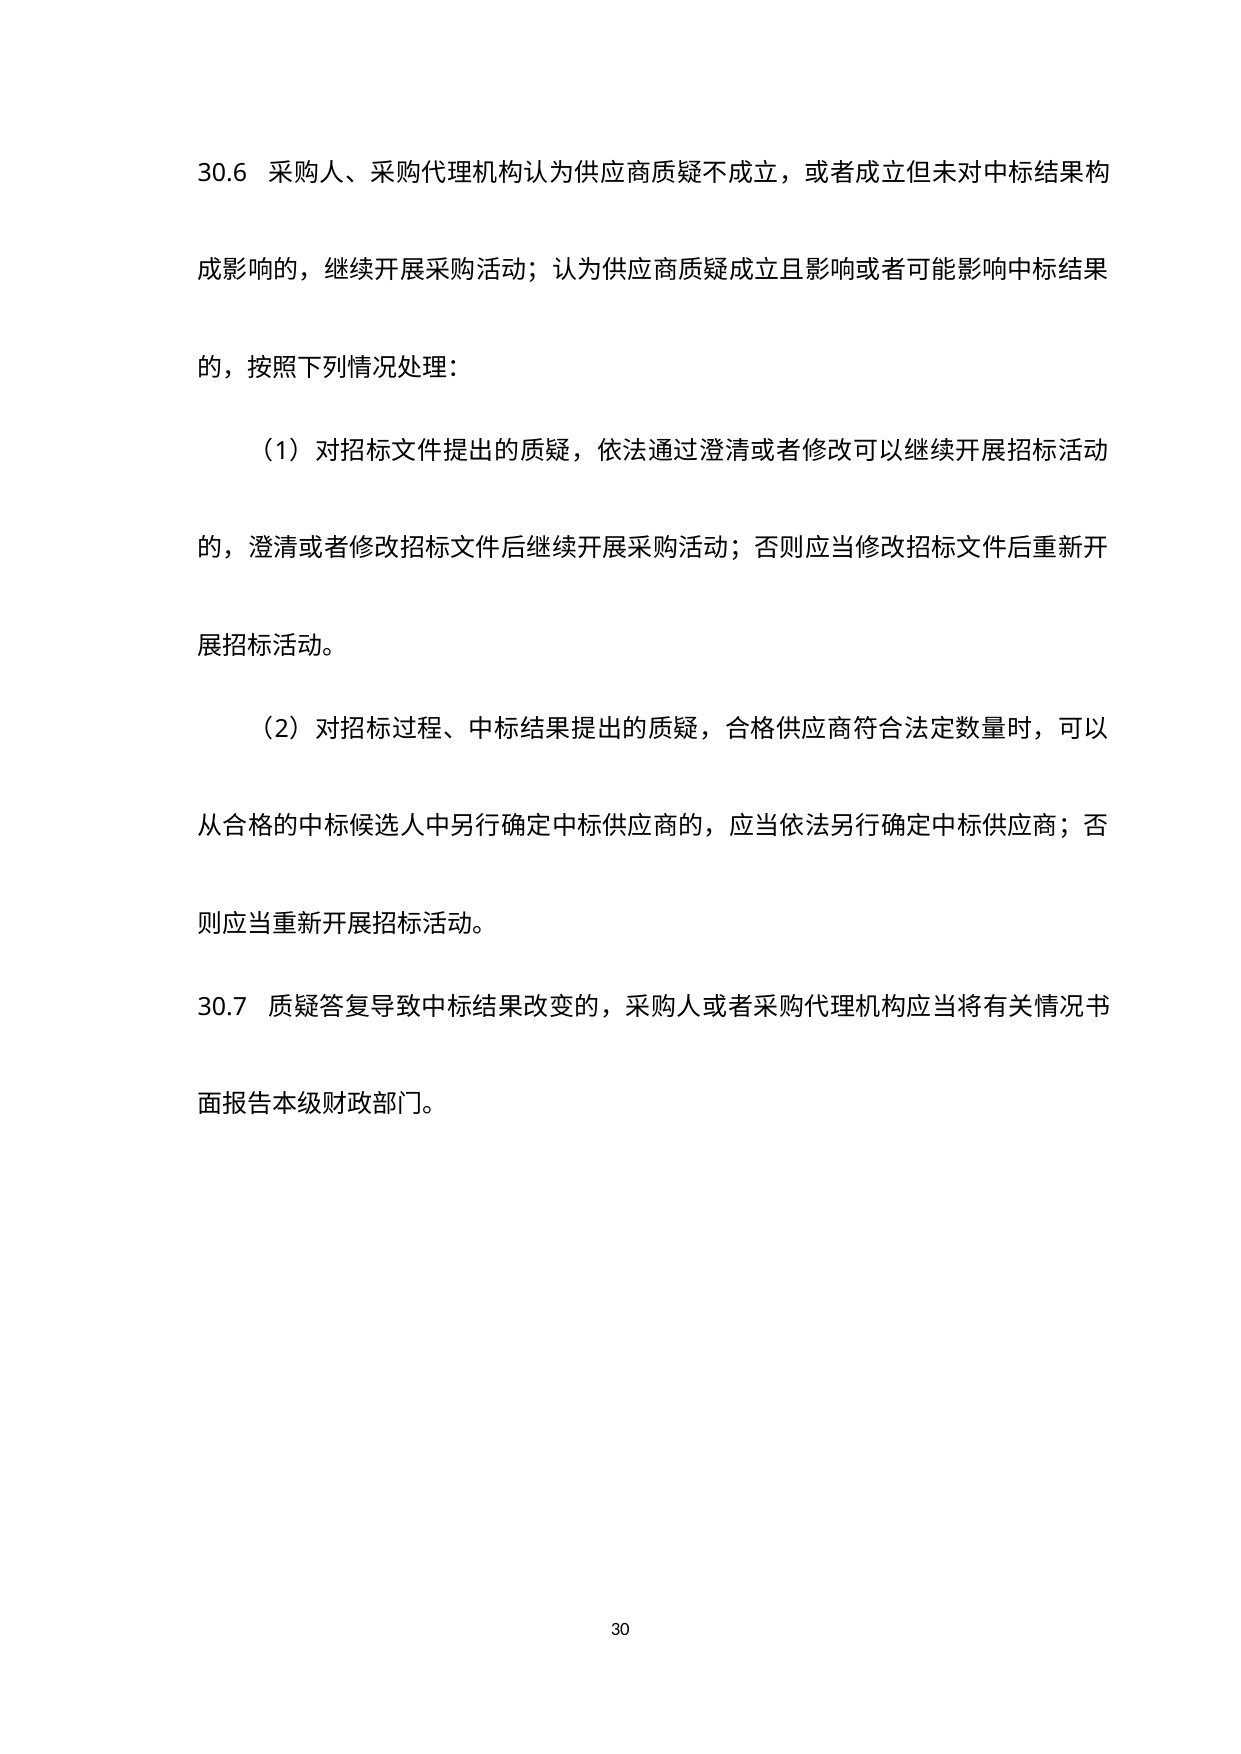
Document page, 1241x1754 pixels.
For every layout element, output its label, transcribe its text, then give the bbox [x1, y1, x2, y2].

text 30.6 采购人、采购代理机构认为供应商质疑不成立，或者成立但未对中标结果构成影响的，继续开展采购活动；认为供应商质疑成立且影响或者可能影响中标结果的，按照下列情况处理： [197, 138, 1110, 398]
text 30.7 质疑答复导致中标结果改变的，采购人或者采购代理机构应当将有关情况书面报告本级财政部门。 [197, 972, 1110, 1134]
text （2）对招标过程、中标结果提出的质疑，合格供应商符合法定数量时，可以从合格的中标候选人中另行确定中标供应商的，应当依法另行确定中标供应商；否则应当重新开展招标活动。 [197, 694, 1110, 954]
text （1）对招标文件提出的质疑，依法通过澄清或者修改可以继续开展招标活动的，澄清或者修改招标文件后继续开展采购活动；否则应当修改招标文件后重新开展招标活动。 [197, 416, 1110, 676]
